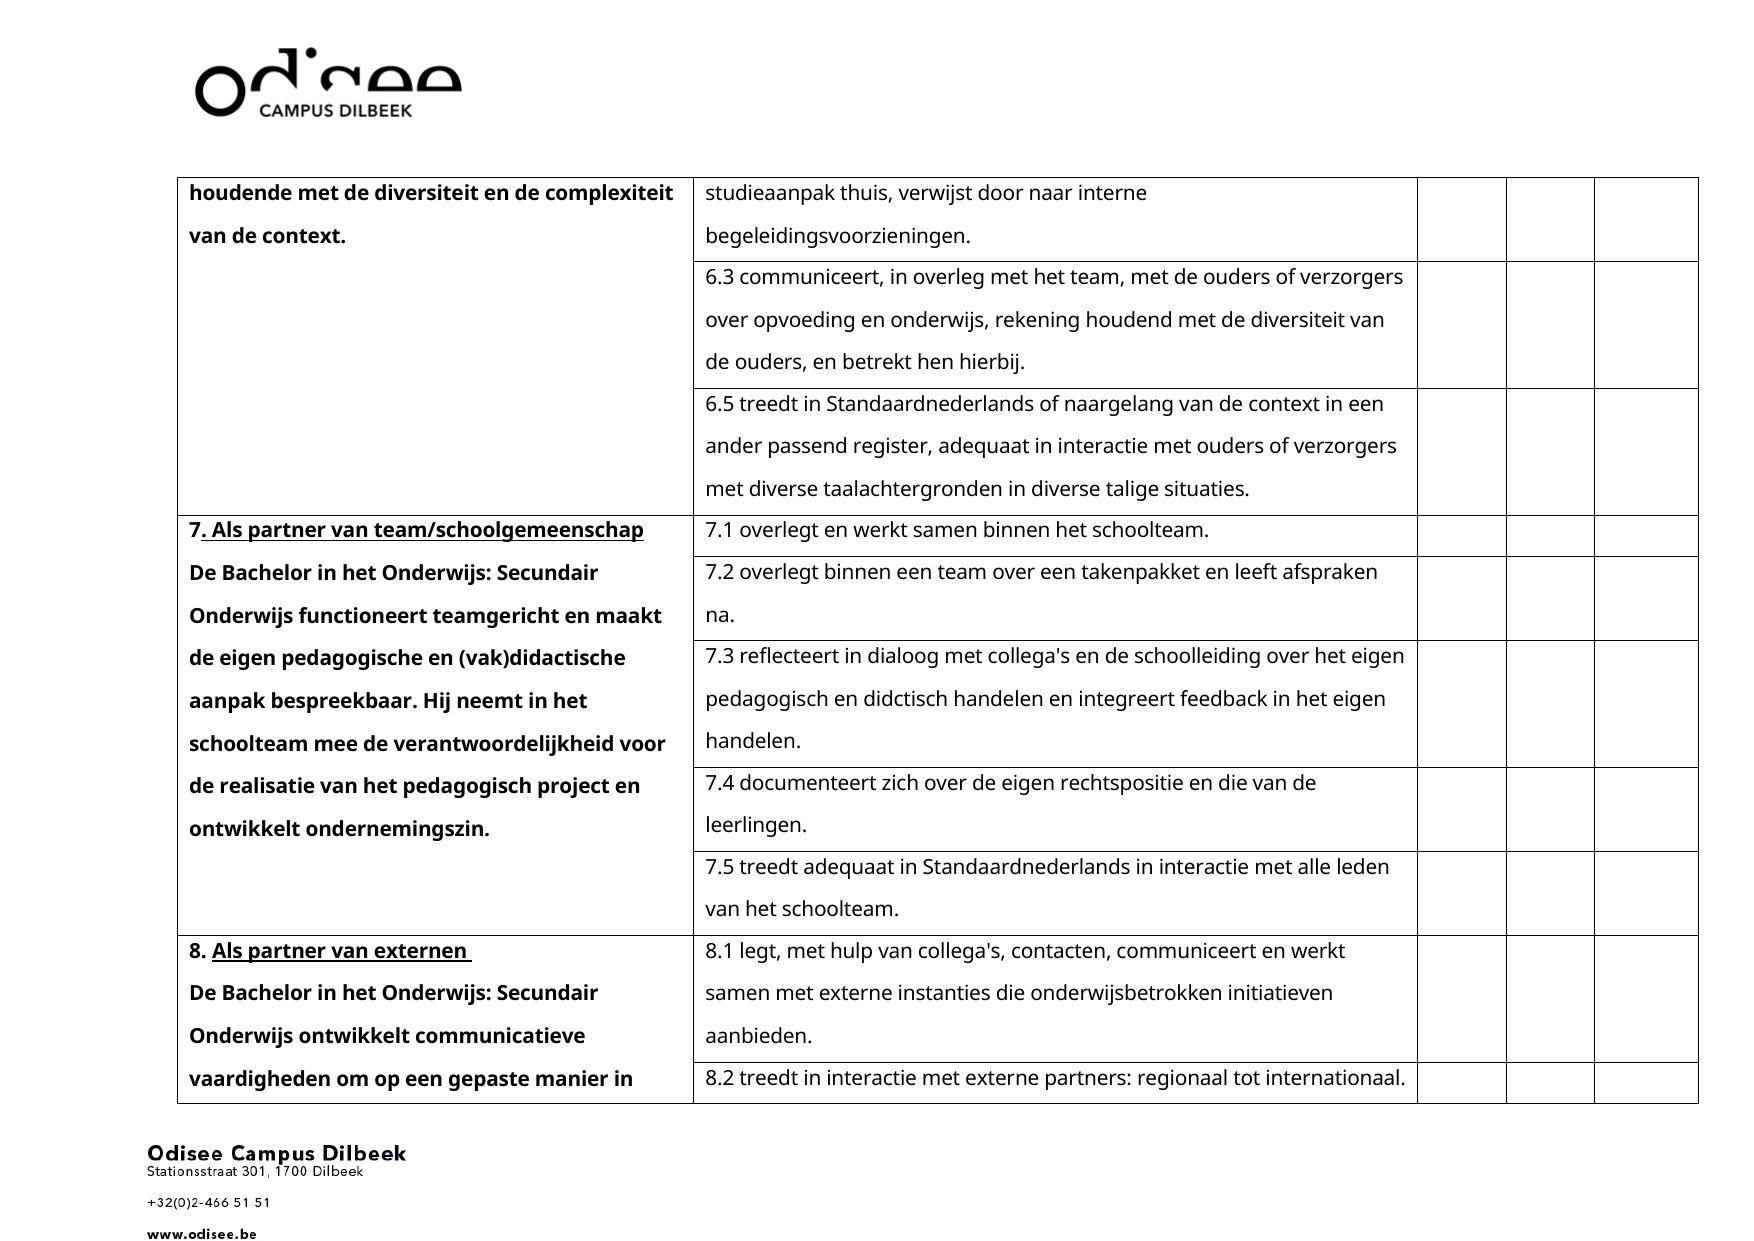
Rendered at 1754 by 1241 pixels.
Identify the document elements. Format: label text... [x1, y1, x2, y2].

table_cell [1507, 641, 1594, 767]
table_cell 7.3 reflecteert in dialoog met collega's en de schoolleiding over het eigen pedagogisch en didctisch handelen en integreert feedback in het eigen handelen. [694, 641, 1417, 767]
table_cell [1418, 936, 1506, 1062]
picture [143, 1141, 411, 1241]
table_cell 7.2 overlegt binnen een team over een takenpakket en leeft afspraken na. [694, 557, 1417, 640]
table_cell [1595, 852, 1698, 935]
table_cell [1595, 262, 1698, 388]
table_cell [1507, 178, 1594, 261]
table_cell [1418, 262, 1506, 388]
table_cell [1418, 1063, 1506, 1103]
table_cell 8.2 treedt in interactie met externe partners: regionaal tot internationaal. [694, 1063, 1417, 1103]
table_cell [1507, 1063, 1594, 1103]
table_cell [1418, 852, 1506, 935]
table_cell 7.4 documenteert zich over de eigen rechtspositie en die van de leerlingen. [694, 768, 1417, 851]
table_cell 7.1 overlegt en werkt samen binnen het schoolteam. [694, 516, 1417, 556]
table_cell 8.1 legt, met hulp van collega's, contacten, communiceert en werkt samen met externe instanties die onderwijsbetrokken initiatieven aanbieden. [694, 936, 1417, 1062]
table_cell [1595, 178, 1698, 261]
table_cell [1595, 1063, 1698, 1103]
table_cell [1595, 557, 1698, 640]
table_cell [1507, 936, 1594, 1062]
table_cell [1418, 557, 1506, 640]
table_cell [1418, 389, 1506, 514]
table_cell 6.3 communiceert, in overleg met het team, met de ouders of verzorgers over opvoeding en onderwijs, rekening houdend met de diversiteit van de ouders, en betrekt hen hierbij. [694, 262, 1417, 388]
table_cell [1507, 516, 1594, 556]
table_cell [1418, 641, 1506, 767]
table_cell [1507, 389, 1594, 514]
picture [177, 29, 480, 145]
table_cell [1418, 178, 1506, 261]
table_cell [1418, 516, 1506, 556]
table_cell [1507, 262, 1594, 388]
table_cell [1418, 768, 1506, 851]
table_cell [1595, 389, 1698, 514]
table_cell [1507, 768, 1594, 851]
table_cell [1595, 641, 1698, 767]
table_cell [1595, 516, 1698, 556]
table_cell 6.5 treedt in Standaardnederlands of naargelang van de context in een ander passend register, adequaat in interactie met ouders of verzorgers met diverse taalachtergronden in diverse talige situaties. [694, 389, 1417, 514]
table_cell [1507, 852, 1594, 935]
table_cell 7. Als partner van team/schoolgemeenschap De Bachelor in het Onderwijs: Secundair Onderwijs functioneert teamgericht en maakt de eigen pedagogische en (vak)didactische aanpak bespreekbaar. Hij neemt in het schoolteam mee de verantwoordelijkheid voor de realisatie van het pedagogisch project en ontwikkelt ondernemingszin. [178, 516, 693, 935]
table_cell 7.5 treedt adequaat in Standaardnederlands in interactie met alle leden van het schoolteam. [694, 852, 1417, 935]
table_cell [1595, 768, 1698, 851]
table_cell 8. Als partner van externen De Bachelor in het Onderwijs: Secundair Onderwijs ontwikkelt communicatieve vaardigheden om op een gepaste manier in gesprek te gaan met externe partners, met het oog op het uitbouwen van een netwerk. [178, 936, 693, 1103]
table_cell [1595, 936, 1698, 1062]
table_cell [1507, 557, 1594, 640]
